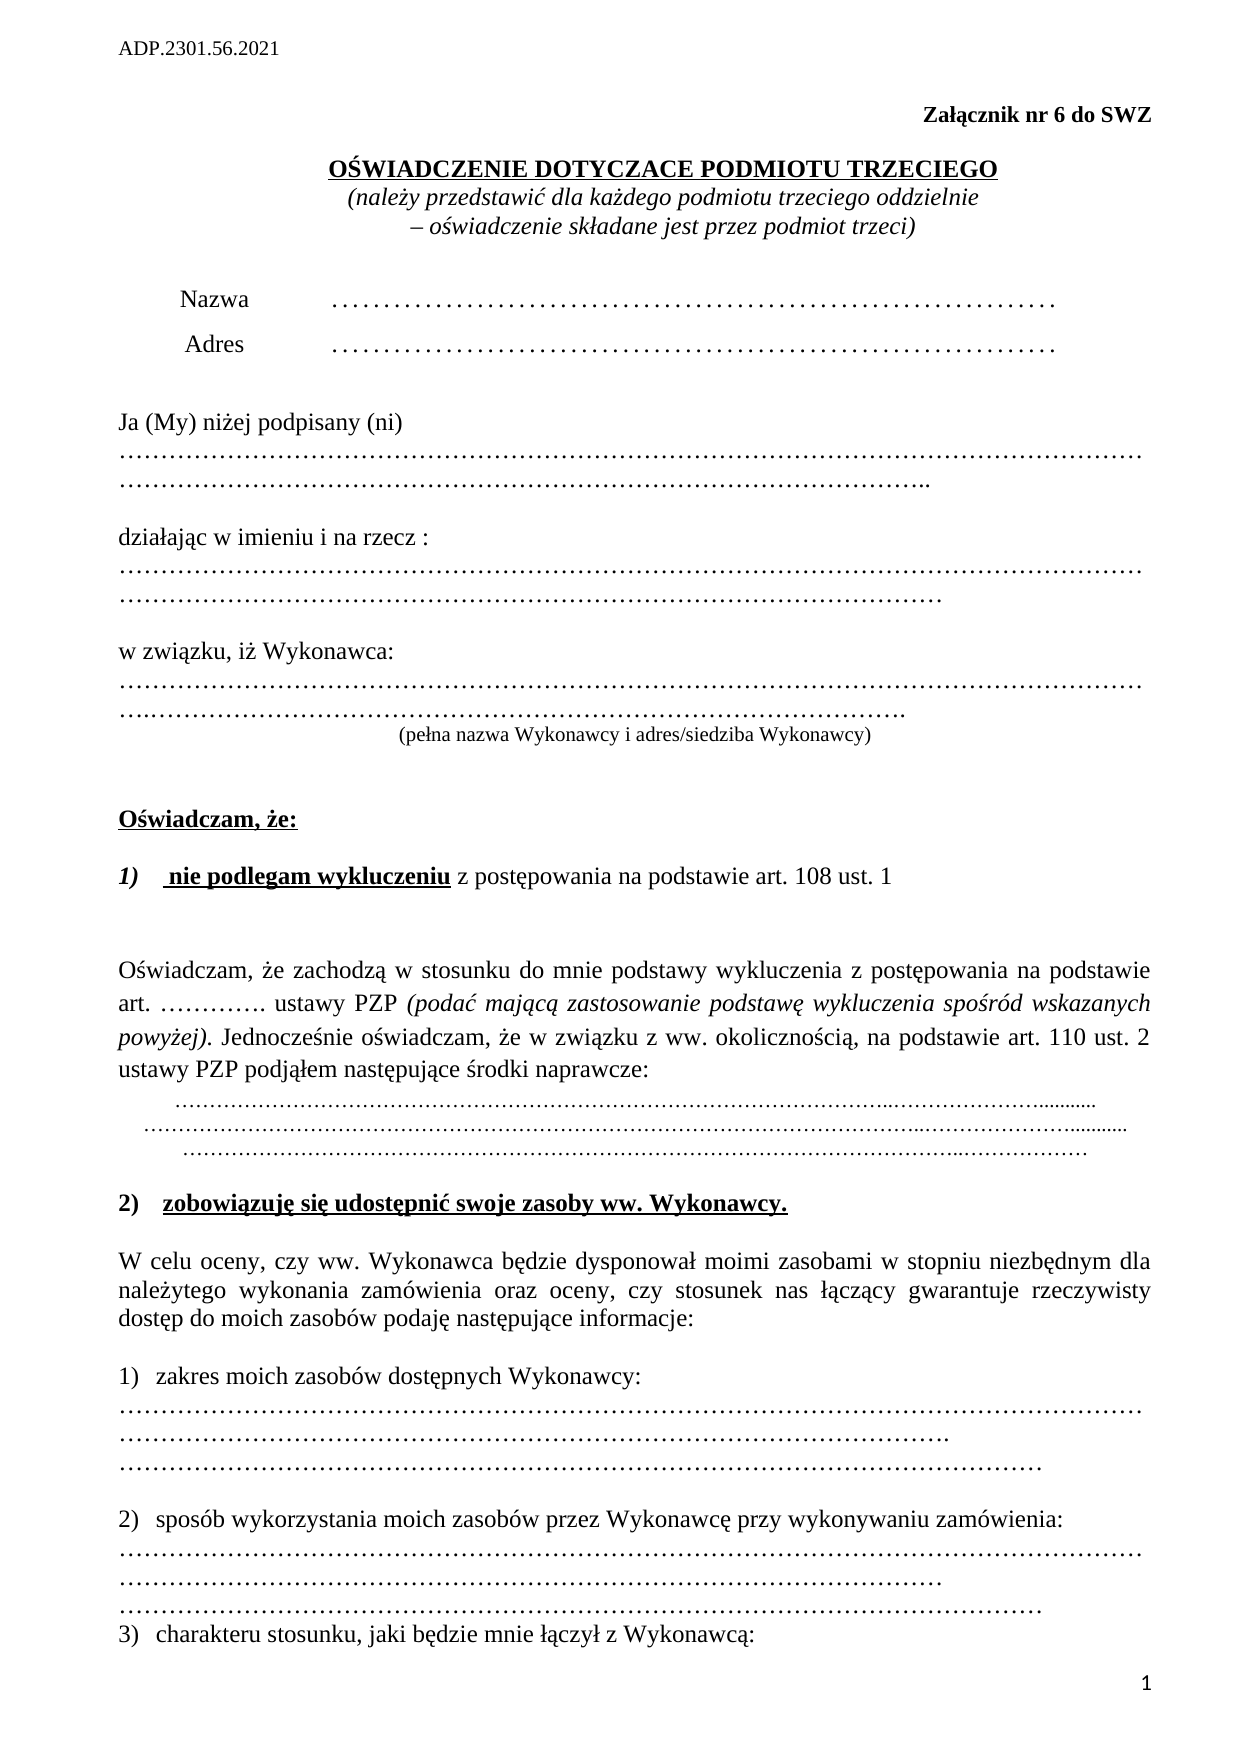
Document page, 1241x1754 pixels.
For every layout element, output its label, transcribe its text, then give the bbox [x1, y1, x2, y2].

list zobowiązuję się udostępnić swoje zasoby ww. Wykonawcy. [118, 1188, 1152, 1217]
text działając w imieniu i na rzecz : …………………………………………………………………………………………………………………………………………………………………………………………………… [118, 522, 1152, 608]
text – oświadczenie składane jest przez podmiot trzeci) [174, 211, 1152, 240]
list sposób wykorzystania moich zasobów przez Wykonawcę przy wykonywaniu zamówienia: [118, 1504, 1152, 1533]
list nie podlegam wykluczeniu z postępowania na podstawie art. 108 ust. 1 [118, 861, 1152, 890]
text Załącznik nr 6 do SWZ [174, 101, 1152, 127]
table_header ...................................................................... [318, 269, 1070, 313]
text ………………………………………………………………………………………………………………………………………………………………………………………………….. [118, 436, 1152, 493]
list charakteru stosunku, jaki będzie mnie łączył z Wykonawcą: [118, 1619, 1152, 1648]
text ………………………………………………………………………………………………… [118, 1447, 1152, 1476]
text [118, 1533, 1152, 1590]
text ………………………………………………………………………………………………… [118, 1590, 1152, 1619]
text OŚWIADCZENIE DOTYCZACE PODMIOTU TRZECIEGO [174, 154, 1152, 182]
list zakres moich zasobów dostępnych Wykonawcy: [118, 1361, 1152, 1390]
text W celu oceny, czy ww. Wykonawca będzie dysponował moimi zasobami w stopniu niezbędnym dla należytego wykonania zamówienia oraz oceny, czy stosunek nas łączący gwarantuje rzeczywisty dostęp do moich zasobów podaję następujące informacje: [118, 1246, 1152, 1332]
text w związku, iż Wykonawca: [118, 636, 1152, 665]
text (należy przedstawić dla każdego podmiotu trzeciego oddzielnie [174, 182, 1152, 211]
table_cell Adres [111, 313, 318, 357]
text Oświadczam, że: [118, 804, 1152, 833]
text ……………………………………………………………………………………………………………………………………………………………………………………………………. [118, 1390, 1152, 1447]
table_header Nazwa [111, 269, 318, 313]
text ……………………………………………………………………………………………………………….………………………………………………………………………………. [118, 665, 1152, 722]
table_cell ...................................................................... [318, 313, 1070, 357]
text Oświadczam, że zachodzą w stosunku do mnie podstawy wykluczenia z postępowania na podstawie art. …………. ustawy PZP (podać mającą zastosowanie podstawę wykluczenia spośród wskazanych powyżej). Jednocześnie oświadczam, że w związku z ww. okolicznością, na podstawie art. 110 ust. 2 ustawy PZP podjąłem następujące środki naprawcze: [118, 956, 1152, 1083]
text (pełna nazwa Wykonawcy i adres/siedziba Wykonawcy) [118, 722, 1152, 746]
text …………………………………………………………………………………………..…………………...........…………………………………………………………………………………………………..…………………...........…………………………………………………………………………………………………..……………… [118, 1088, 1152, 1160]
text Ja (My) niżej podpisany (ni) [118, 407, 1152, 436]
